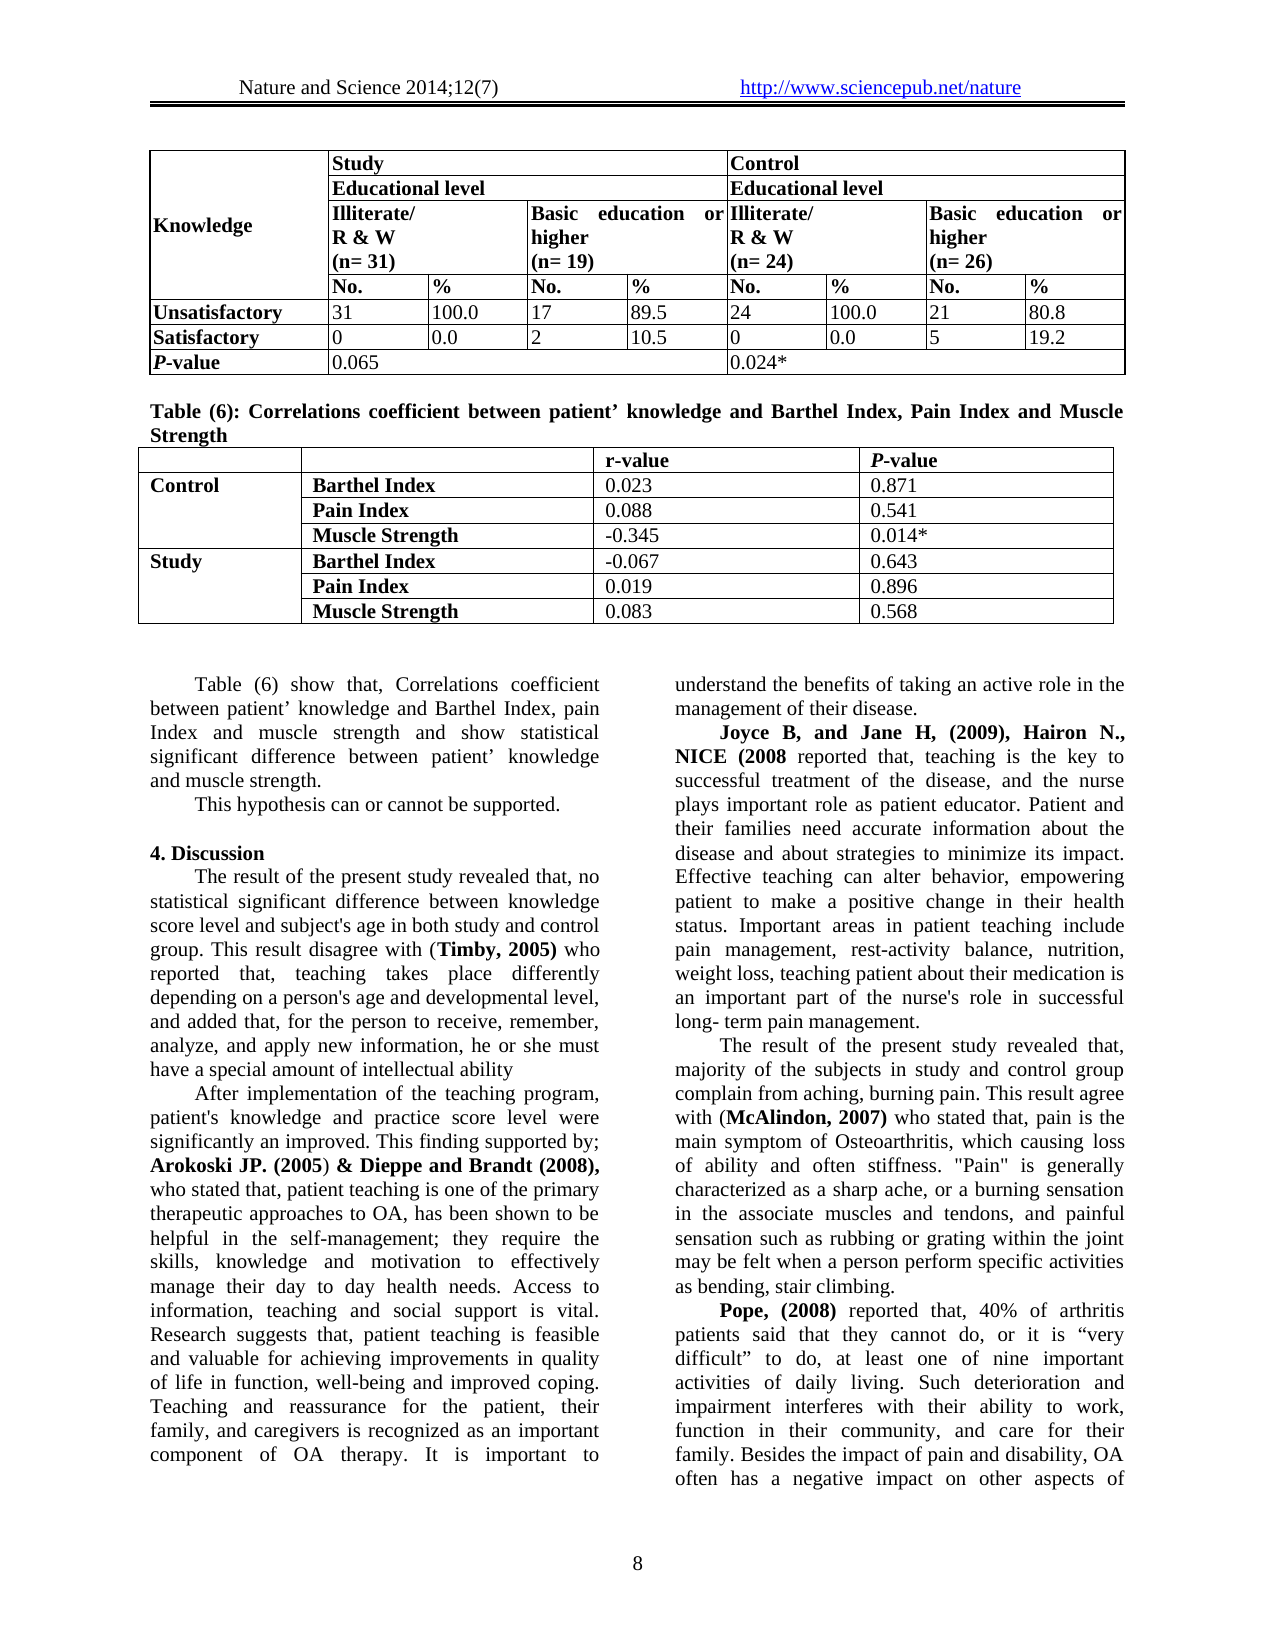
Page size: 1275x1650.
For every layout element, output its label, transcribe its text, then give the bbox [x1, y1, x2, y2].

table_cell Muscle Strength [302, 599, 593, 623]
table_cell Basic education or higher (n= 26) [927, 201, 1124, 273]
table_cell 2 [528, 325, 627, 349]
table_cell 0.083 [594, 599, 859, 623]
table_cell 31 [329, 300, 428, 324]
table_header Study [329, 151, 727, 175]
table_cell % [429, 275, 527, 298]
text Table (6): Correlations coefficient between patient’ knowledge and Barthel Index, Pain Index and Muscle Strength [150, 399, 1125, 447]
table_cell % [628, 275, 727, 298]
table_cell 21 [927, 300, 1025, 324]
text Table (6) show that, Correlations coefficient between patient’ knowledge and Barthel Index, pain Index and muscle strength and show statistical significant difference between patient’ knowledge and muscle strength. [150, 672, 600, 792]
table_cell 17 [528, 300, 627, 324]
table_cell P-value [151, 350, 328, 374]
table_cell 0.871 [860, 473, 1113, 497]
table_cell 100.0 [827, 300, 926, 324]
table_header Knowledge [151, 151, 328, 298]
text This hypothesis can or cannot be supported. [150, 792, 600, 816]
table_cell 0.023 [594, 473, 859, 497]
table_cell 0.568 [860, 599, 1113, 623]
table_cell % [1026, 275, 1124, 298]
table_cell 0 [329, 325, 428, 349]
table_cell 0 [728, 325, 826, 349]
table_cell Unsatisfactory [151, 300, 328, 324]
table_cell 5 [927, 325, 1025, 349]
table_cell No. [728, 275, 826, 298]
table_cell 0.019 [594, 574, 859, 598]
table_cell 19.2 [1026, 325, 1124, 349]
table_cell Educational level [329, 176, 727, 200]
table_cell 0.896 [860, 574, 1113, 598]
table_cell Study [139, 549, 301, 623]
table_cell Illiterate/ R & W (n= 24) [728, 201, 926, 273]
table_cell 0.014* [860, 524, 1113, 547]
table_cell Control [139, 473, 301, 547]
table_cell Muscle Strength [302, 524, 593, 547]
table_cell 10.5 [628, 325, 727, 349]
table_cell Pain Index [302, 574, 593, 598]
table_cell Barthel Index [302, 549, 593, 573]
table_cell % [827, 275, 926, 298]
table_cell 0.0 [429, 325, 527, 349]
text The result of the present study revealed that, majority of the subjects in study and control group complain from aching, burning pain. This result agree with (McAlindon, 2007) who stated that, pain is the main symptom of Osteoarthritis, which causing loss of ability and often stiffness. "Pain" is generally characterized as a sharp ache, or a burning sensation in the associate muscles and tendons, and painful sensation such as rubbing or grating within the joint may be felt when a person perform specific activities as bending, stair climbing. [675, 1033, 1125, 1298]
table_cell 0.024* [728, 350, 1124, 374]
table_cell 0.643 [860, 549, 1113, 573]
table_cell 24 [728, 300, 826, 324]
table_cell -0.067 [594, 549, 859, 573]
table_header [302, 448, 593, 472]
table_cell 0.088 [594, 498, 859, 522]
table_cell No. [927, 275, 1025, 298]
table_cell 0.541 [860, 498, 1113, 522]
table_cell Barthel Index [302, 473, 593, 497]
table_header [139, 448, 301, 472]
text The result of the present study revealed that, no statistical significant difference between knowledge score level and subject's age in both study and control group. This result disagree with (Timby, 2005) who reported that, teaching takes place differently depending on a person's age and developmental level, and added that, for the person to receive, remember, analyze, and apply new information, he or she must have a special amount of intellectual ability [150, 864, 600, 1081]
text After implementation of the teaching program, patient's knowledge and practice score level were significantly an improved. This finding supported by; Arokoski JP. (2005) & Dieppe and Brandt (2008), who stated that, patient teaching is one of the primary therapeutic approaches to OA, has been shown to be helpful in the self-management; they require the skills, knowledge and motivation to effectively manage their day to day health needs. Access to information, teaching and social support is vital. Research suggests that, patient teaching is feasible and valuable for achieving improvements in quality of life in function, well-being and improved coping. Teaching and reassurance for the patient, their family, and caregivers is recognized as an important component of OA therapy. It is important to understand the benefits of taking an active role in the management of their disease. [150, 1081, 600, 1466]
table_cell 80.8 [1026, 300, 1124, 324]
table_header Control [728, 151, 1124, 175]
table_cell Illiterate/ R & W (n= 31) [329, 201, 527, 273]
table_cell 0.065 [329, 350, 727, 374]
table_cell Pain Index [302, 498, 593, 522]
table_cell -0.345 [594, 524, 859, 547]
table_header P-value [860, 448, 1113, 472]
table_cell 0.0 [827, 325, 926, 349]
text 4. Discussion [150, 840, 600, 864]
table_cell 89.5 [628, 300, 727, 324]
table_header r-value [594, 448, 859, 472]
table_cell 100.0 [429, 300, 527, 324]
table_cell Basic education or higher (n= 19) [528, 201, 727, 273]
table_cell Educational level [728, 176, 1124, 200]
table_cell Satisfactory [151, 325, 328, 349]
table_cell No. [528, 275, 627, 298]
table_cell No. [329, 275, 428, 298]
text Joyce B, and Jane H, (2009), Hairon N., NICE (2008 reported that, teaching is the key to successful treatment of the disease, and the nurse plays important role as patient educator. Patient and their families need accurate information about the disease and about strategies to minimize its impact. Effective teaching can alter behavior, empowering patient to make a positive change in their health status. Important areas in patient teaching include pain management, rest-activity balance, nutrition, weight loss, teaching patient about their medication is an important part of the nurse's role in successful long- term pain management. [675, 720, 1125, 1033]
